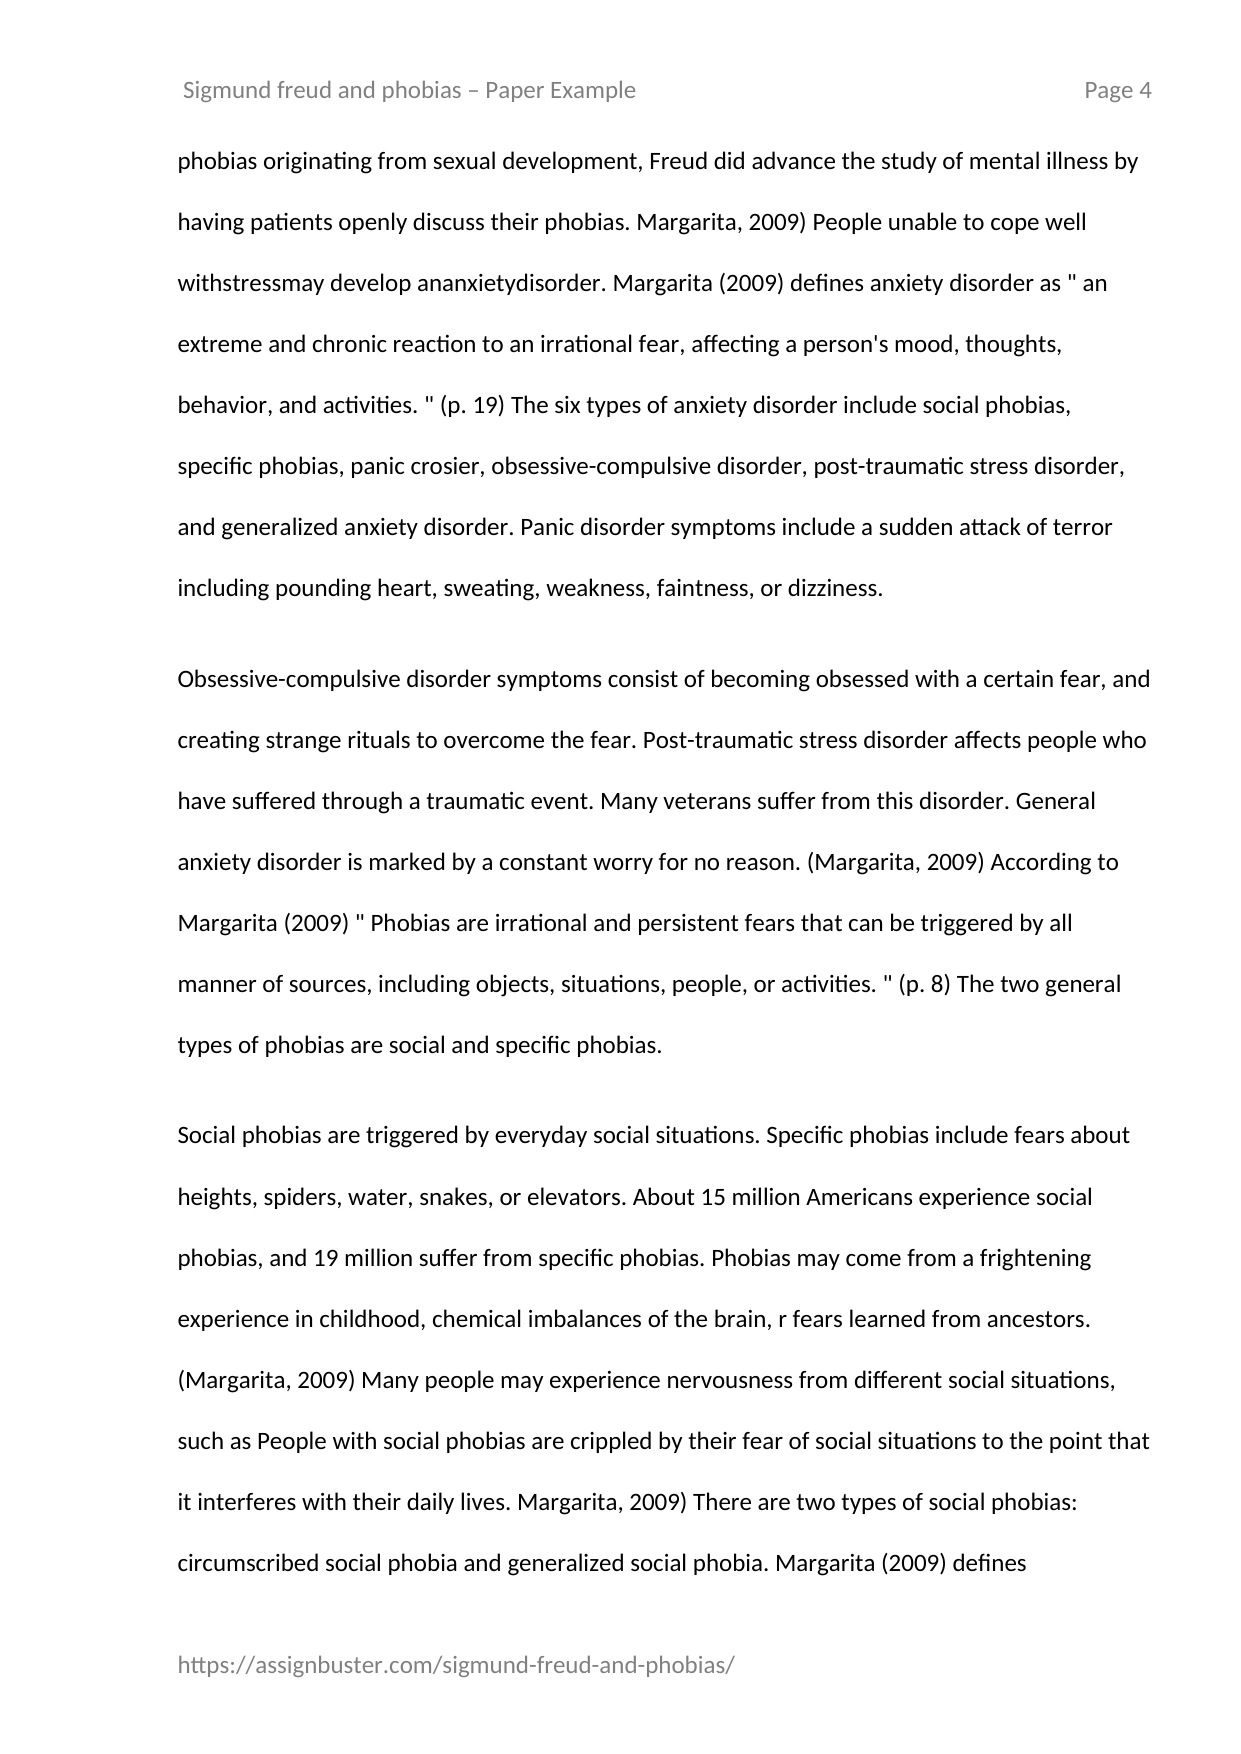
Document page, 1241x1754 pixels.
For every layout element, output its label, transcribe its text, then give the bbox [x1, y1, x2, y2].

text Obsessive-compulsive disorder symptoms consist of becoming obsessed with a certain fear, and creating strange rituals to overcome the fear. Post-traumatic stress disorder affects people who have suffered through a traumatic event. Many veterans suffer from this disorder. General anxiety disorder is marked by a constant worry for no reason. (Margarita, 2009) According to Margarita (2009) " Phobias are irrational and persistent fears that can be triggered by all manner of sources, including objects, situations, people, or activities. " (p. 8) The two general types of phobias are social and specific phobias. [177, 663, 1152, 1059]
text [177, 145, 1152, 603]
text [177, 1119, 1152, 1577]
